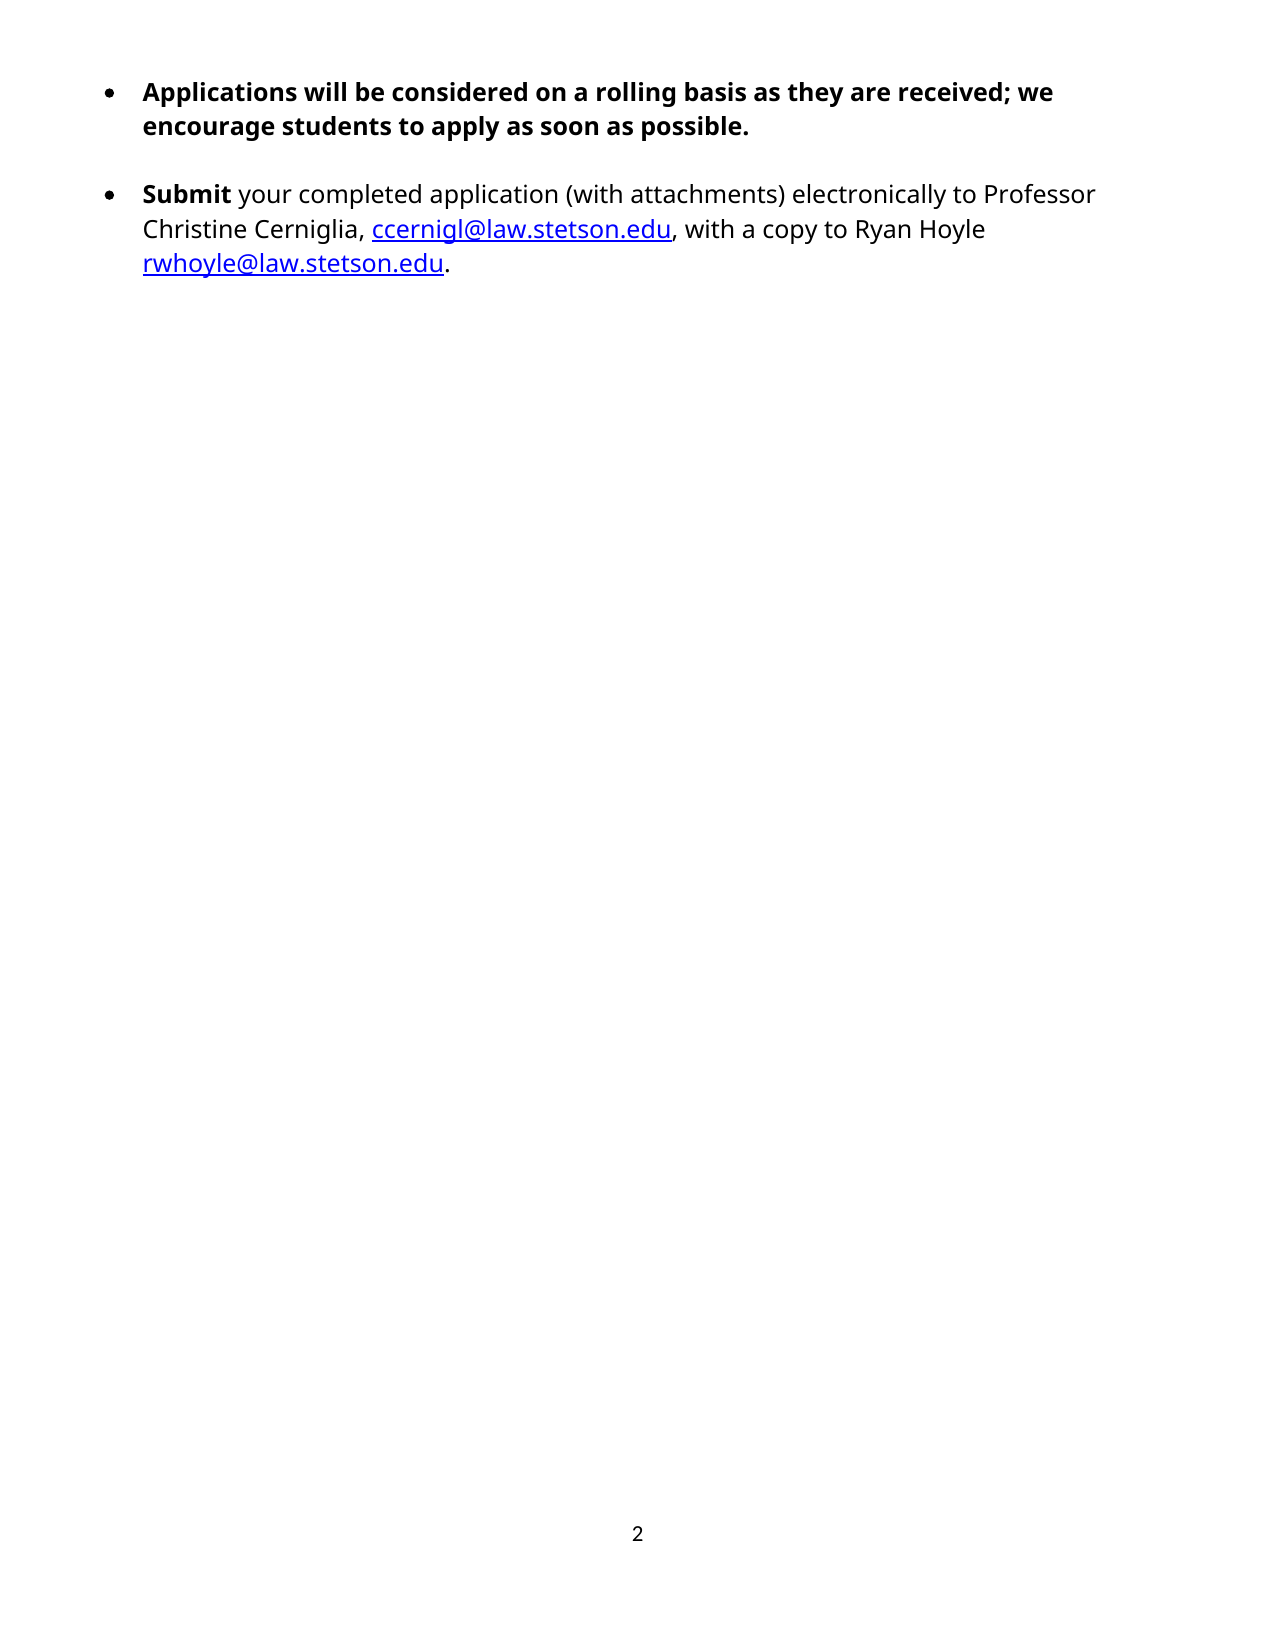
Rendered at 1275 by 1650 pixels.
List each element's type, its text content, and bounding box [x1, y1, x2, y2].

list Applications will be considered on a rolling basis as they are received; we encourage students to apply as soon as possible. [105, 75, 1170, 143]
list Submit your completed application (with attachments) electronically to Professor Christine Cerniglia, ccernigl@law.stetson.edu, with a copy to Ryan Hoyle rwhoyle@law.stetson.edu. [105, 177, 1170, 279]
